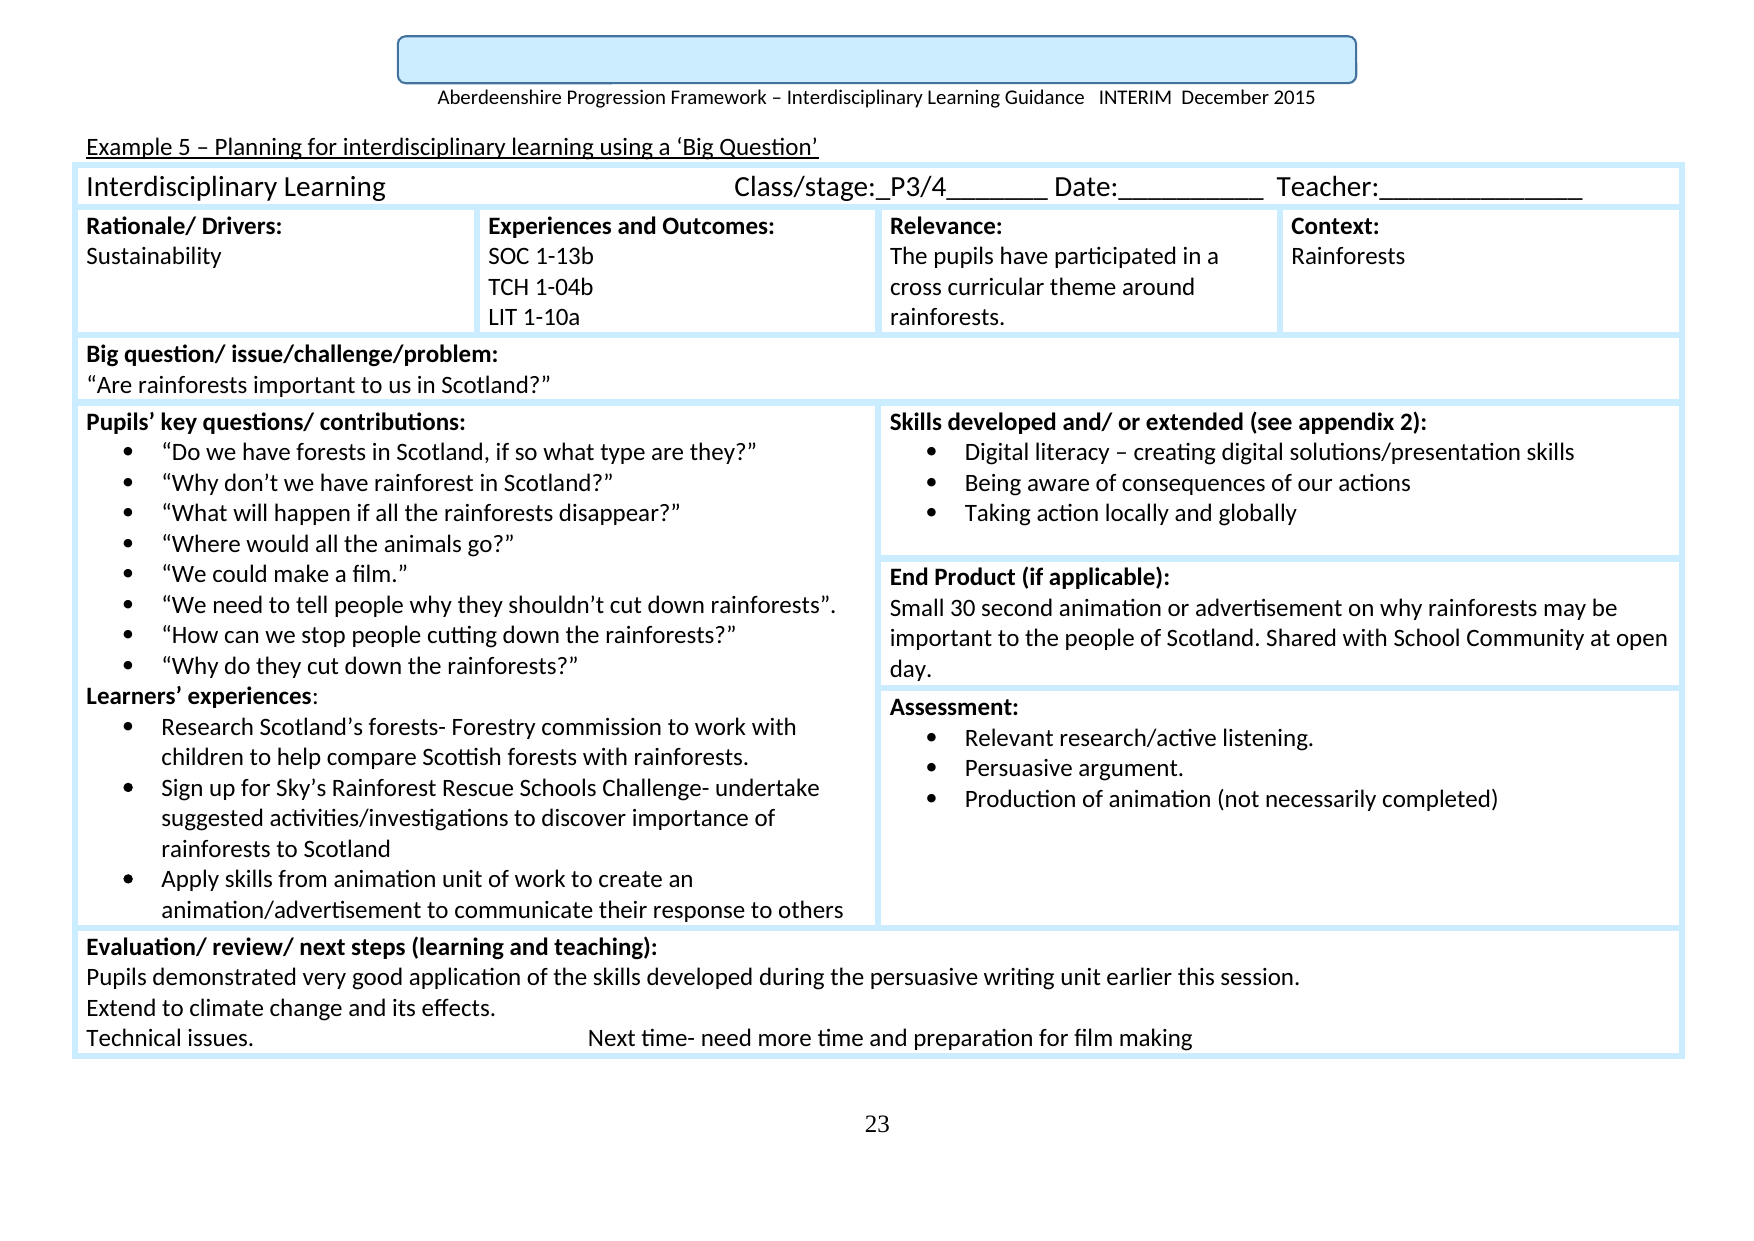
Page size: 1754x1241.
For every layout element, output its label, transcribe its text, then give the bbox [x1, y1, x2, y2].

table_cell Context: Rainforests [1283, 210, 1679, 332]
table_cell Skills developed and/ or extended (see appendix 2): Digital literacy – creating digital solutions/presentation skills Being aware of consequences of our actions Taking action locally and globally [881, 406, 1679, 555]
table_cell Evaluation/ review/ next steps (learning and teaching): Pupils demonstrated very good application of the skills developed during the persuasive writing unit earlier this session. Extend to climate change and its effects. Technical issues. Next time- need more time and preparation for film making [78, 931, 1679, 1053]
table_cell Rationale/ Drivers: Sustainability [78, 210, 474, 332]
table_cell Big question/ issue/challenge/problem: “Are rainforests important to us in Scotland?” [78, 338, 1679, 399]
table_cell Assessment: Relevant research/active listening. Persuasive argument. Production of animation (not necessarily completed) [881, 691, 1679, 924]
table_cell Pupils’ key questions/ contributions: “Do we have forests in Scotland, if so what type are they?” “Why don’t we have rainforest in Scotland?” “What will happen if all the rainforests disappear?” “Where would all the animals go?” “We could make a film.” “We need to tell people why they shouldn’t cut down rainforests”. “How can we stop people cutting down the rainforests?” “Why do they cut down the rainforests?” Learners’ experiences: Research Scotland’s forests- Forestry commission to work with children to help compare Scottish forests with rainforests. Sign up for Sky’s Rainforest Rescue Schools Challenge- undertake suggested activities/investigations to discover importance of rainforests to Scotland Apply skills from animation unit of work to create an animation/advertisement to communicate their response to others [78, 406, 875, 924]
table_cell Experiences and Outcomes: SOC 1-13b TCH 1-04b LIT 1-10a [480, 210, 875, 332]
table_cell Relevance: The pupils have participated in a cross curricular theme around rainforests. [882, 210, 1277, 332]
table_header Example 5 – Planning for interdisciplinary learning using a ‘Big Question’ [75, 131, 1682, 162]
table_cell Interdisciplinary Learning Class/stage:_P3/4_______ Date:__________ Teacher:______________ [78, 168, 1679, 204]
table_cell End Product (if applicable): Small 30 second animation or advertisement on why rainforests may be important to the people of Scotland. Shared with School Community at open day. [881, 562, 1679, 685]
